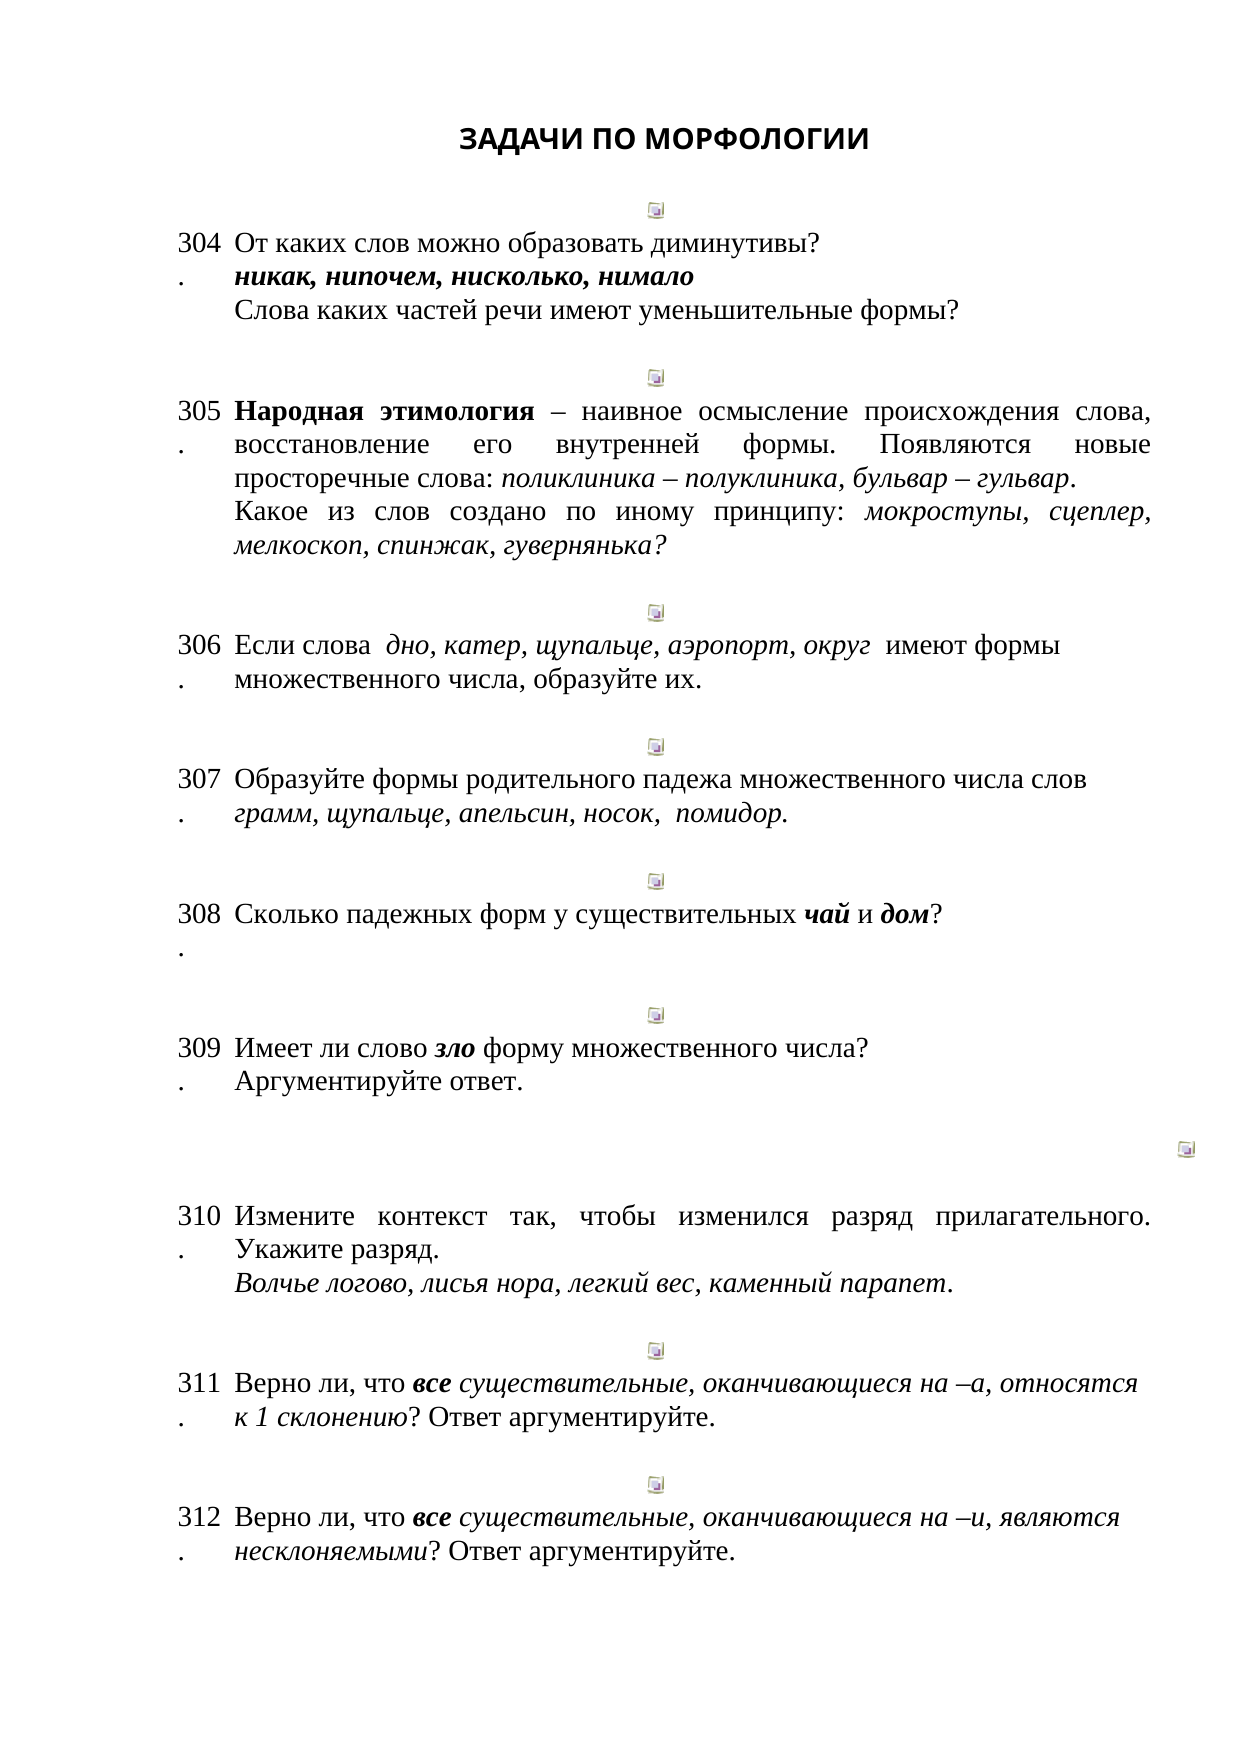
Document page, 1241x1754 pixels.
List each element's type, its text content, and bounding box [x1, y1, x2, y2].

picture [647, 202, 664, 219]
table_header Верно ли, что все существительные, оканчивающиеся на –а, относятся к 1 склонению? Ответ аргументируйте. [234, 1365, 1158, 1432]
table_header Сколько падежных форм у существительных чай и дом? [234, 896, 1158, 963]
table_header Измените контекст так, чтобы изменился разряд прилагательного. Укажите разряд. Волчье логово, лисья нора, легкий вес, каменный парапет. [234, 1198, 1158, 1298]
table_header Верно ли, что все существительные, оканчивающиеся на –и, являются несклоняемыми? Ответ аргументируйте. [234, 1500, 1158, 1567]
table_header Народная этимология – наивное осмысление происхождения слова, восстановление его внутренней формы. Появляются новые просторечные слова: поликлиника – полуклиника, бульвар – гульвар. Какое из слов создано по иному принципу: мокроступы, сцеплер, мелкоскоп, спинжак, гувернянька? [234, 393, 1158, 560]
picture [647, 604, 664, 622]
table_header 305. [177, 393, 234, 560]
table_header 310. [177, 1198, 234, 1298]
table_header 306. [177, 628, 234, 694]
table_header 311. [177, 1365, 234, 1432]
text ЗАДАЧИ ПО МОРФОЛОГИИ [177, 118, 1152, 158]
table_header Имеет ли слово зло форму множественного числа? Аргументируйте ответ. [234, 1030, 1158, 1097]
table_header 308. [177, 896, 234, 963]
table_header 307. [177, 762, 234, 829]
table_header 309. [177, 1030, 234, 1097]
table_header 304. [177, 225, 234, 326]
picture [1177, 1141, 1195, 1158]
table_header 312. [177, 1500, 234, 1567]
picture [647, 1342, 664, 1360]
picture [647, 369, 664, 387]
table_header От каких слов можно образовать диминутивы? никак, нипочем, нисколько, нимало Слова каких частей речи имеют уменьшительные формы? [234, 225, 1158, 326]
picture [647, 738, 664, 756]
picture [647, 873, 664, 890]
picture [647, 1007, 664, 1024]
picture [647, 1476, 664, 1494]
table_header Если слова дно, катер, щупальце, аэропорт, округ имеют формы множественного числа, образуйте их. [234, 628, 1158, 694]
table_header Образуйте формы родительного падежа множественного числа слов грамм, щупальце, апельсин, носок, помидор. [234, 762, 1158, 829]
